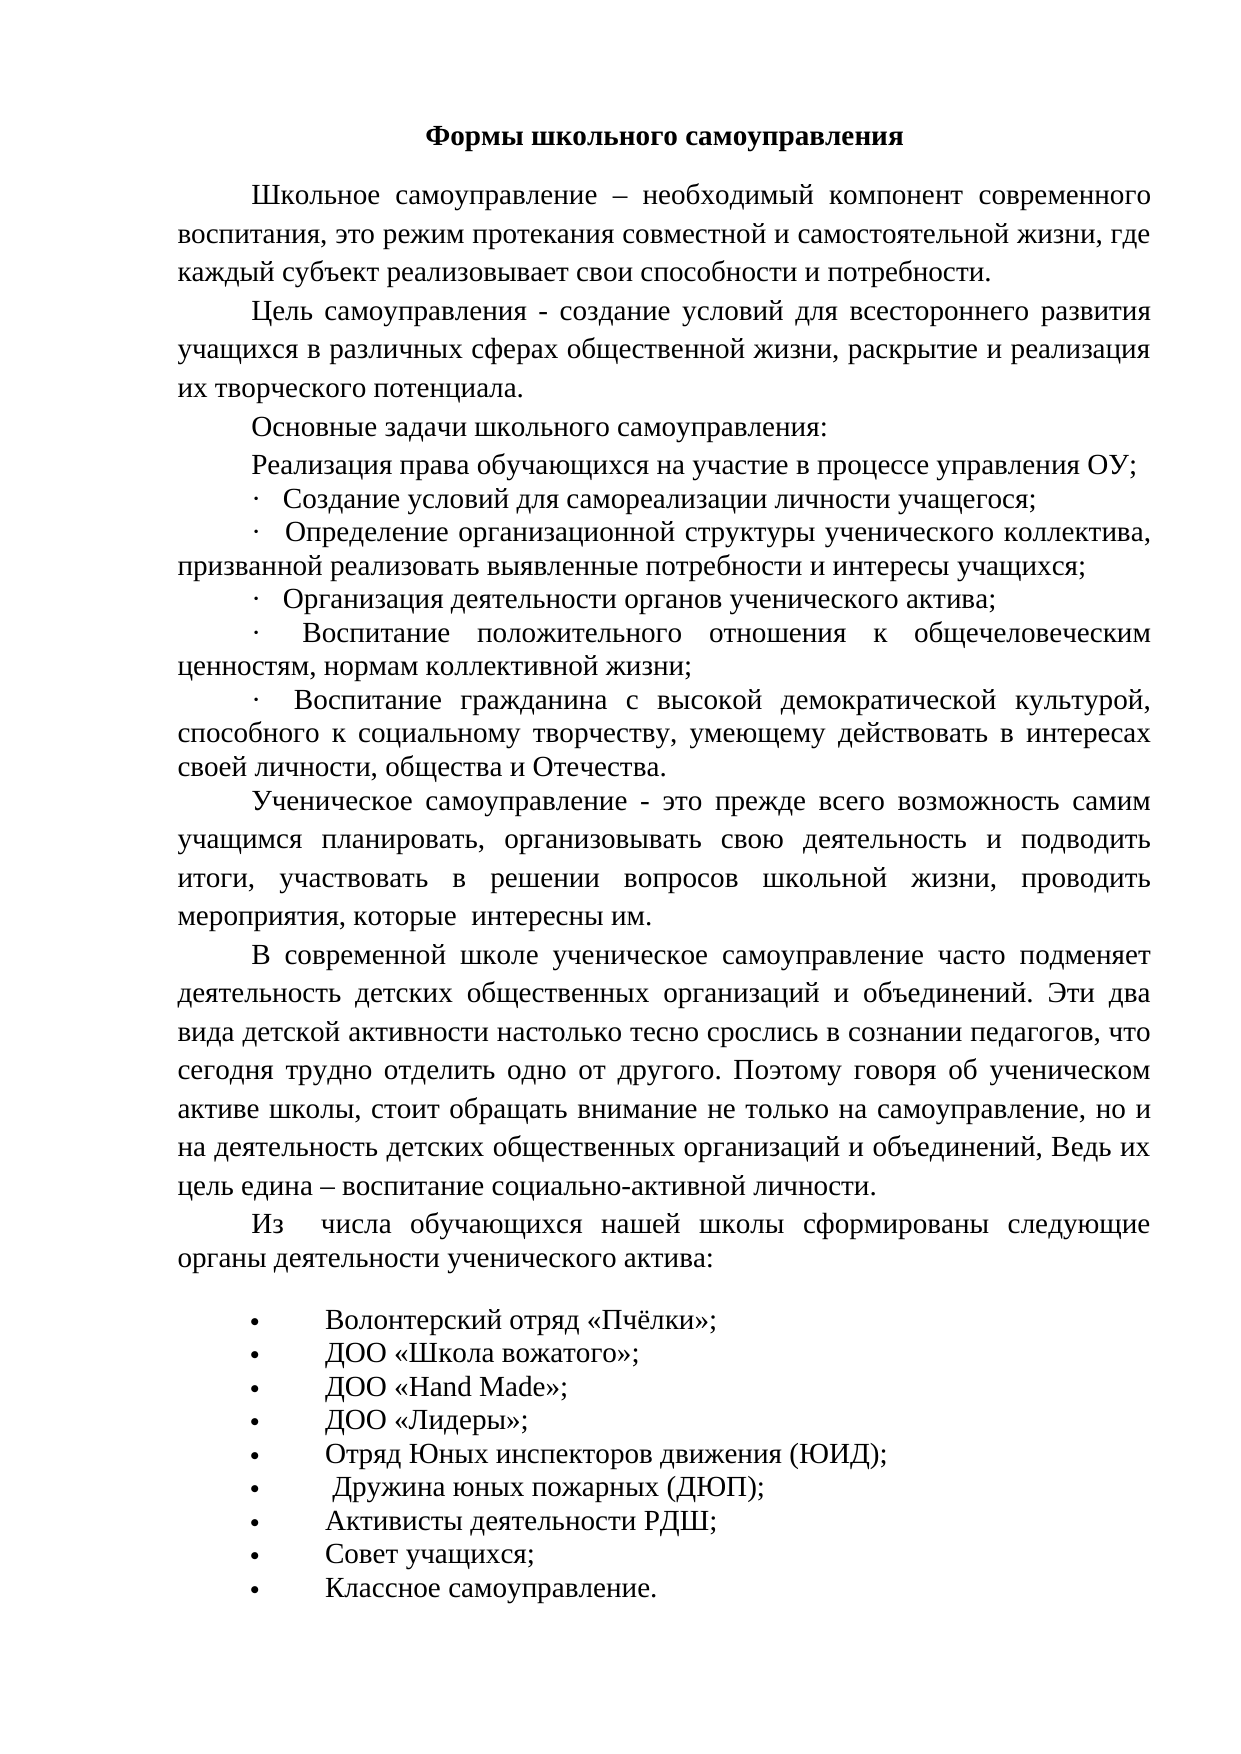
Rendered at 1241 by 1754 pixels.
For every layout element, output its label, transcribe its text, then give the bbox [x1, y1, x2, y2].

text Реализация права обучающихся на участие в процессе управления ОУ; [177, 447, 1152, 481]
list Отряд Юных инспекторов движения (ЮИД); [177, 1436, 1152, 1469]
text Из числа обучающихся нашей школы сформированы следующие органы деятельности ученического актива: [177, 1207, 1152, 1274]
list Активисты деятельности РДШ; [177, 1503, 1152, 1537]
text · Определение организационной структуры ученического коллектива, призванной реализовать выявленные потребности и интересы учащихся; [177, 514, 1152, 581]
text · Создание условий для самореализации личности учащегося; [177, 481, 1152, 514]
list ДОО «Hand Made»; [177, 1369, 1152, 1402]
list Дружина юных пожарных (ДЮП); [177, 1469, 1152, 1503]
text Школьное самоуправление – необходимый компонент современного воспитания, это режим протекания совместной и самостоятельной жизни, где каждый субъект реализовывает свои способности и потребности. [177, 177, 1152, 288]
text · Организация деятельности органов ученического актива; [177, 581, 1152, 615]
text · Воспитание гражданина с высокой демократической культурой, способного к социальному творчеству, умеющему действовать в интересах своей личности, общества и Отечества. [177, 682, 1152, 783]
list Совет учащихся; [177, 1537, 1152, 1570]
text Основные задачи школьного самоуправления: [177, 409, 1152, 442]
list ДОО «Школа вожатого»; [177, 1335, 1152, 1369]
text Формы школьного самоуправления [177, 118, 1152, 152]
list Классное самоуправление. [177, 1570, 1152, 1604]
text В современной школе ученическое самоуправление часто подменяет деятельность детских общественных организаций и объединений. Эти два вида детской активности настолько тесно срослись в сознании педагогов, что сегодня трудно отделить одно от другого. Поэтому говоря об ученическом активе школы, стоит обращать внимание не только на самоуправление, но и на деятельность детских общественных организаций и объединений, Ведь их цель едина – воспитание социально-активной личности. [177, 937, 1152, 1202]
list ДОО «Лидеры»; [177, 1402, 1152, 1436]
text Цель самоуправления - создание условий для всестороннего развития учащихся в различных сферах общественной жизни, раскрытие и реализация их творческого потенциала. [177, 293, 1152, 404]
list Волонтерский отряд «Пчёлки»; [177, 1302, 1152, 1335]
text Ученическое самоуправление - это прежде всего возможность самим учащимся планировать, организовывать свою деятельность и подводить итоги, участвовать в решении вопросов школьной жизни, проводить мероприятия, которые интересны им. [177, 783, 1152, 932]
text · Воспитание положительного отношения к общечеловеческим ценностям, нормам коллективной жизни; [177, 615, 1152, 682]
